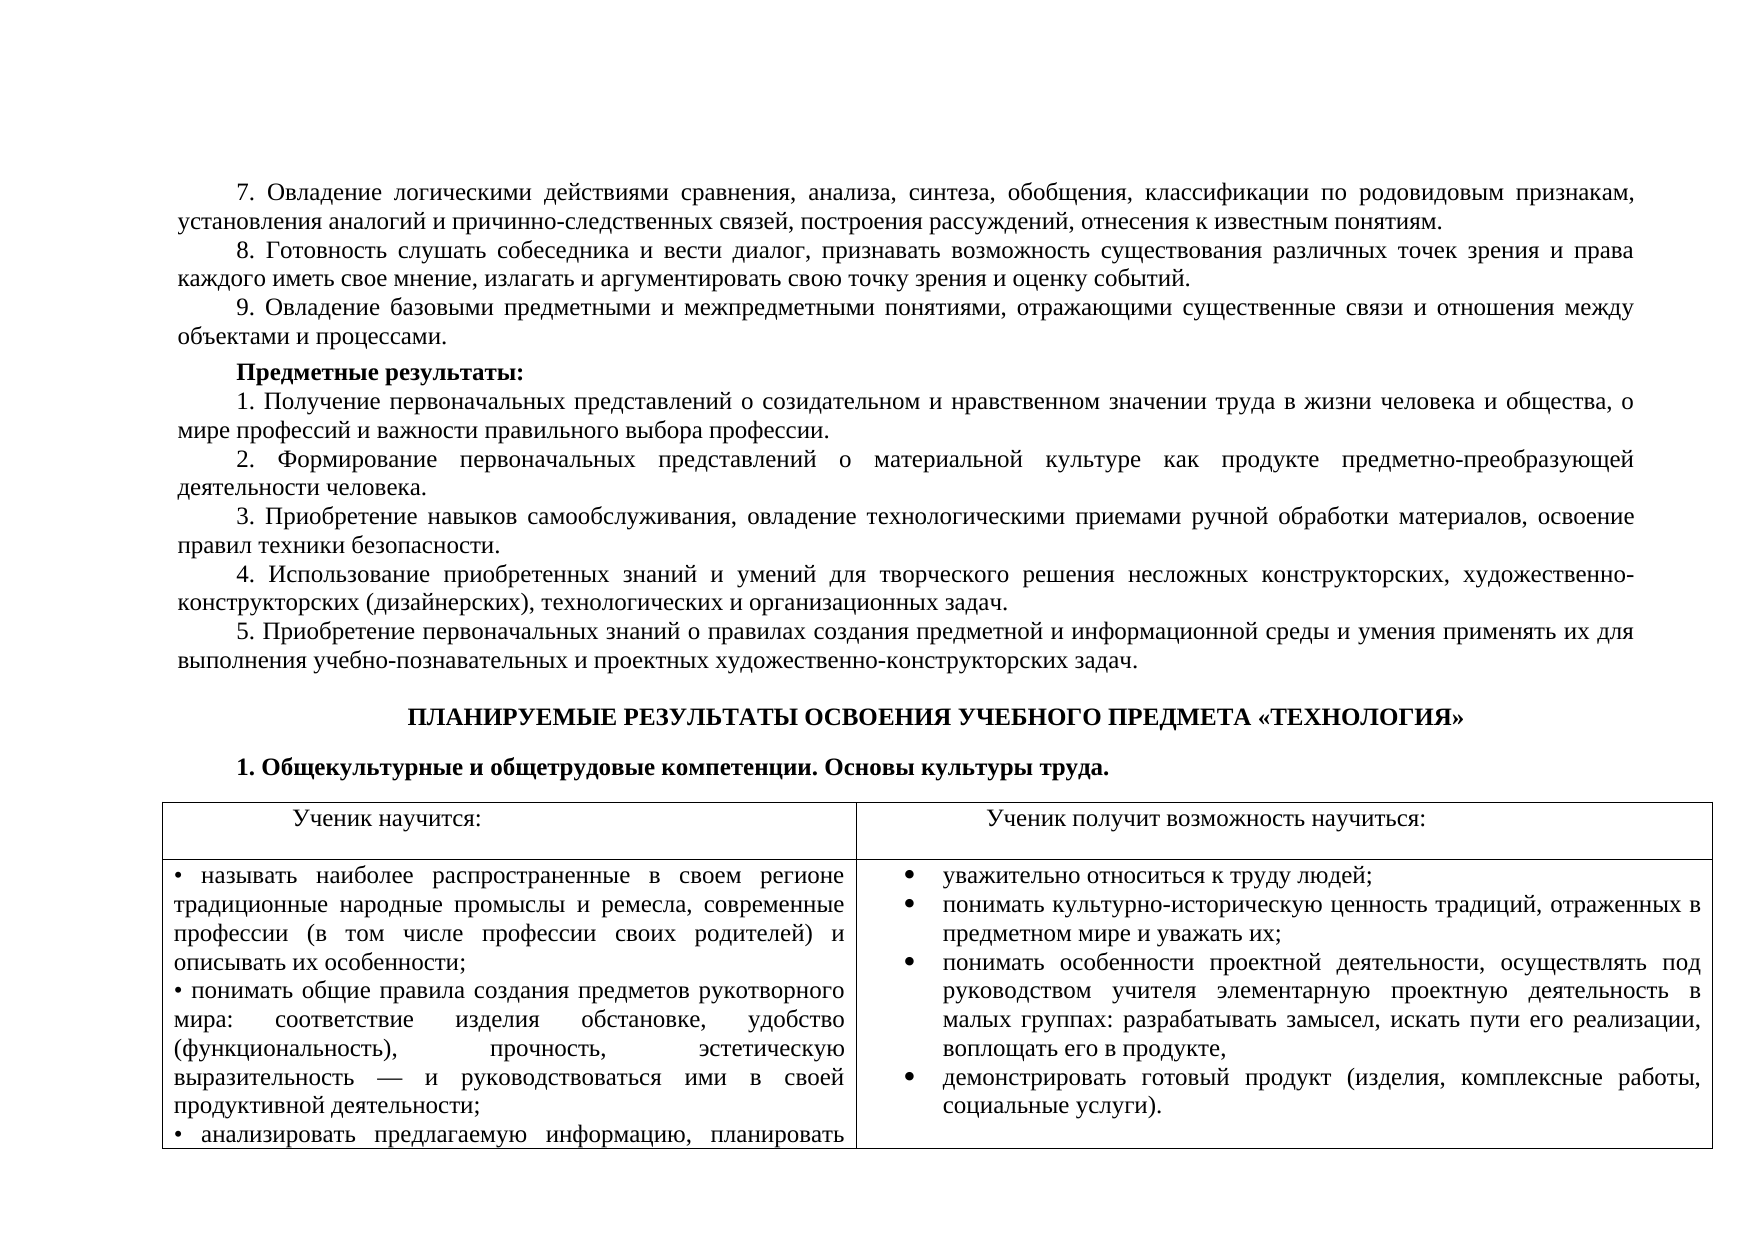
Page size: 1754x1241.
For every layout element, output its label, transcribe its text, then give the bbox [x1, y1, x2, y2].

text 3. Приобретение навыков самообслуживания, овладение технологическими приемами ручной обработки материалов, освоение правил техники безопасности. [177, 501, 1636, 559]
text 2. Формирование первоначальных представлений о материальной культуре как продукте предметно-преобразующей деятельности человека. [177, 444, 1636, 501]
text 1. Общекультурные и общетрудовые компетенции. Основы культуры труда. [177, 752, 1636, 781]
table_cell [857, 860, 1712, 1148]
table_header Ученик научится: [163, 803, 856, 859]
text 7. Овладение логическими действиями сравнения, анализа, синтеза, обобщения, классификации по родовидовым признакам, установления аналогий и причинно-следственных связей, построения рассуждений, отнесения к известным понятиям. [177, 177, 1636, 235]
text 5. Приобретение первоначальных знаний о правилах создания предметной и информационной среды и умения применять их для выполнения учебно-познавательных и проектных художественно-конструкторских задач. [177, 616, 1636, 674]
text ПЛАНИРУЕМЫЕ РЕЗУЛЬТАТЫ ОСВОЕНИЯ УЧЕБНОГО ПРЕДМЕТА «ТЕХНОЛОГИЯ» [177, 702, 1636, 731]
text 4. Использование приобретенных знаний и умений для творческого решения несложных конструкторских, художественно-конструкторских (дизайнерских), технологических и организационных задач. [177, 559, 1636, 616]
text Предметные результаты: [177, 357, 1636, 386]
text 8. Готовность слушать собеседника и вести диалог, признавать возможность существования различных точек зрения и права каждого иметь свое мнение, излагать и аргументировать свою точку зрения и оценку событий. [177, 235, 1636, 292]
text 1. Получение первоначальных представлений о созидательном и нравственном значении труда в жизни человека и общества, о мире профессий и важности правильного выбора профессии. [177, 386, 1636, 444]
text 9. Овладение базовыми предметными и межпредметными понятиями, отражающими существенные связи и отношения между объектами и процессами. [177, 292, 1636, 350]
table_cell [163, 860, 856, 1148]
table_header Ученик получит возможность научиться: [857, 803, 1712, 859]
